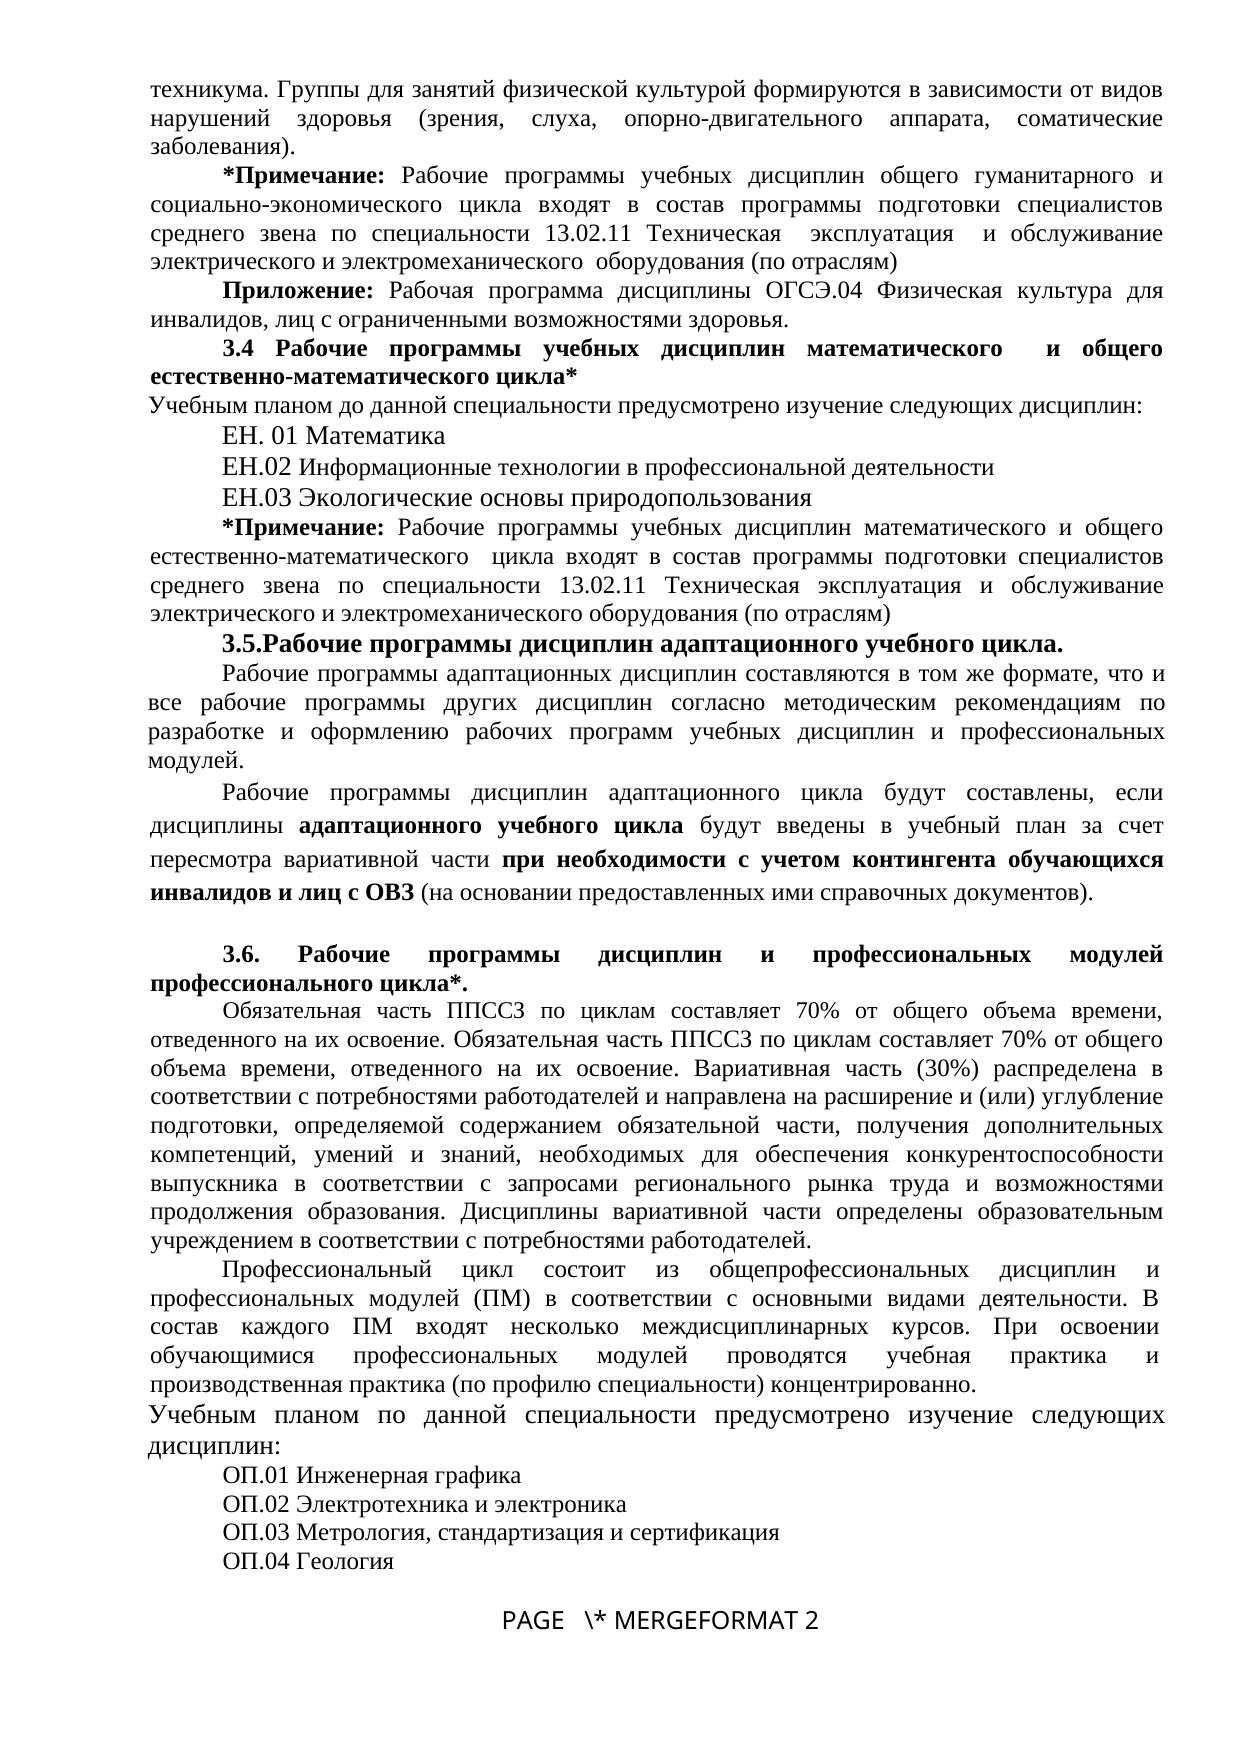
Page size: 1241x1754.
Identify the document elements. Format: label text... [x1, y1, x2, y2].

text 3.5.Рабочие программы дисциплин адаптационного учебного цикла. [150, 627, 1164, 658]
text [150, 74, 1164, 160]
text 3.6. Рабочие программы дисциплин и профессиональных модулей профессионального цикла*. [150, 939, 1164, 996]
text Приложение: Рабочая программа дисциплины ОГСЭ.04 Физическая культура для инвалидов, лиц с ограниченными возможностями здоровья. [150, 275, 1164, 333]
text ОП.03 Метрология, стандартизация и сертификация [150, 1517, 1164, 1546]
text *Примечание: Рабочие программы учебных дисциплин математического и общего естественно-математического цикла входят в состав программы подготовки специалистов среднего звена по специальности 13.02.11 Техническая эксплуатация и обслуживание электрического и электромеханического оборудования (по отраслям) [150, 512, 1164, 627]
text Обязательная часть ППССЗ по циклам составляет 70% от общего объема времени, отведенного на их освоение. Обязательная часть ППССЗ по циклам составляет 70% от общего объема времени, отведенного на их освоение. Вариативная часть (30%) распределена в соответствии с потребностями работодателей и направлена на расширение и (или) углубление подготовки, определяемой содержанием обязательной части, получения дополнительных компетенций, умений и знаний, необходимых для обеспечения конкурентоспособности выпускника в соответствии с запросами регионального рынка труда и возможностями продолжения образования. Дисциплины вариативной части определены образовательным учреждением в соответствии с потребностями работодателей. [150, 996, 1164, 1254]
text ЕН.03 Экологические основы природопользования [150, 481, 1164, 512]
text Профессиональный цикл состоит из общепрофессиональных дисциплин и профессиональных модулей (ПМ) в соответствии с основными видами деятельности. В состав каждого ПМ входят несколько междисциплинарных курсов. При освоении обучающимися профессиональных модулей проводятся учебная практика и производственная практика (по профилю специальности) концентрированно. [150, 1254, 1160, 1398]
text *Примечание: Рабочие программы учебных дисциплин общего гуманитарного и социально-экономического цикла входят в состав программы подготовки специалистов среднего звена по специальности 13.02.11 Техническая эксплуатация и обслуживание электрического и электромеханического оборудования (по отраслям) [150, 160, 1164, 275]
text ОП.02 Электротехника и электроника [150, 1489, 1164, 1517]
text ОП.04 Геология [150, 1546, 1164, 1575]
text ЕН.02 Информационные технологии в профессиональной деятельности [150, 450, 1164, 481]
text Учебным планом по данной специальности предусмотрено изучение следующих дисциплин: [148, 1398, 1167, 1460]
text Рабочие программы дисциплин адаптационного цикла будут составлены, если дисциплины адаптационного учебного цикла будут введены в учебный план за счет пересмотра вариативной части при необходимости с учетом контингента обучающихся инвалидов и лиц с ОВЗ (на основании предоставленных ими справочных документов). [150, 773, 1164, 908]
text ОП.01 Инженерная графика [150, 1460, 1164, 1489]
text ЕН. 01 Математика [150, 419, 1164, 450]
text 3.4 Рабочие программы учебных дисциплин математического и общего естественно-математического цикла* [150, 333, 1164, 390]
text Учебным планом до данной специальности предусмотрено изучение следующих дисциплин: [148, 390, 1167, 419]
text Рабочие программы адаптационных дисциплин составляются в том же формате, что и все рабочие программы других дисциплин согласно методическим рекомендациям по разработке и оформлению рабочих программ учебных дисциплин и профессиональных модулей. [148, 658, 1167, 773]
